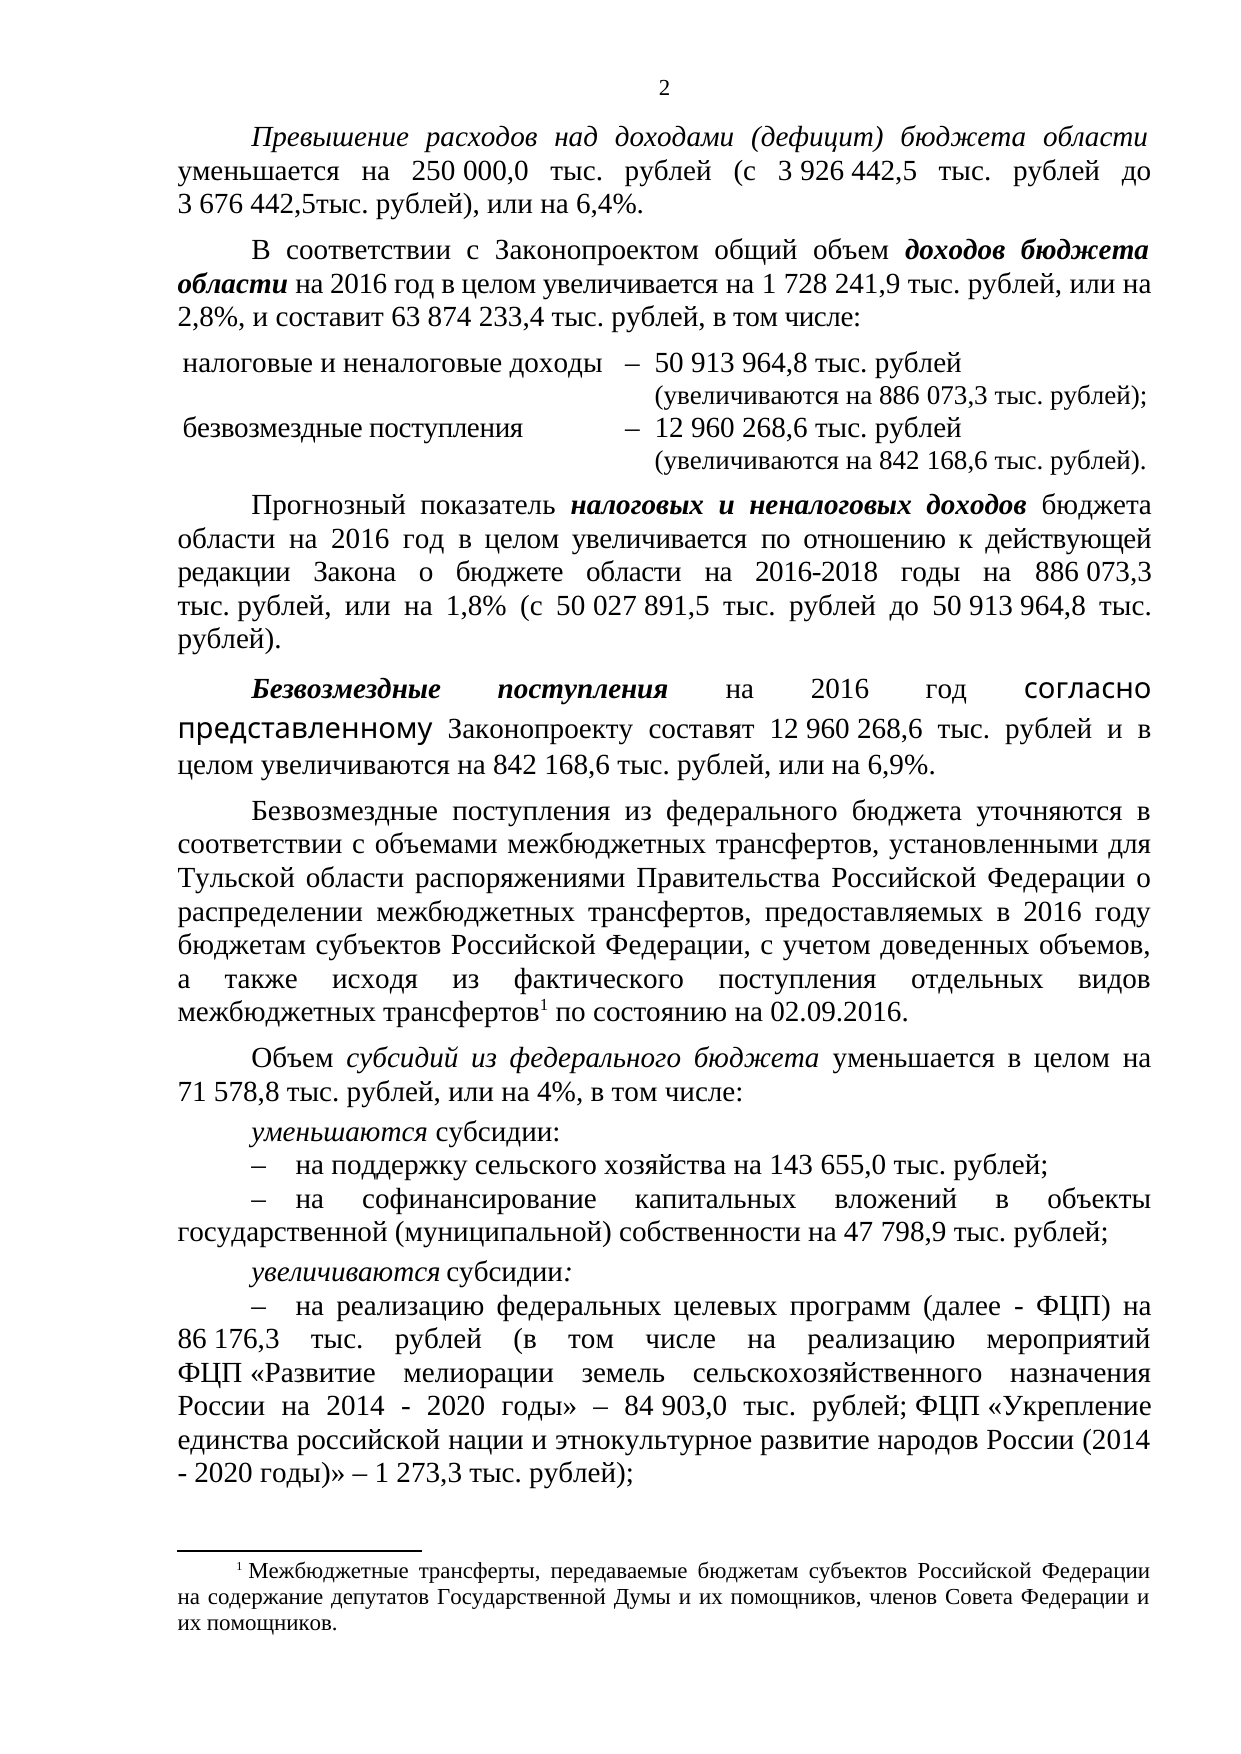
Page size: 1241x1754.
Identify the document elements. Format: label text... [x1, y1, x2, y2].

text уменьшаются субсидии: [177, 1114, 1152, 1147]
text Объем субсидий из федерального бюджета уменьшается в целом на 71 578,8 тыс. рублей, или на 4%, в том числе: [177, 1040, 1152, 1107]
text – на реализацию федеральных целевых программ (далее - ФЦП) на 86 176,3 тыс. рублей (в том числе на реализацию мероприятий ФЦП «Развитие мелиорации земель сельскохозяйственного назначения России на 2014 - 2020 годы» – 84 903,0 тыс. рублей; ФЦП «Укрепление единства российской нации и этнокультурное развитие народов России (2014 - 2020 годы)» – 1 273,3 тыс. рублей); [177, 1288, 1152, 1489]
text Безвозмездные поступления из федерального бюджета уточняются в соответствии с объемами межбюджетных трансфертов, установленными для Тульской области распоряжениями Правительства Российской Федерации о распределении межбюджетных трансфертов, предоставляемых в 2016 году бюджетам субъектов Российской Федерации, с учетом доведенных объемов, а также исходя из фактического поступления отдельных видов межбюджетных трансфертов по состоянию на 02.09.2016. [177, 793, 1152, 1028]
table_cell – [620, 410, 649, 475]
table_header 50 913 964,8 тыс. рублей (увеличиваются на 886 073,3 тыс. рублей); [649, 346, 1158, 410]
table_header налоговые и неналоговые доходы [177, 346, 619, 410]
text увеличиваются субсидии: [177, 1254, 1152, 1288]
table_cell безвозмездные поступления [177, 410, 619, 475]
text – на софинансирование капитальных вложений в объекты государственной (муниципальной) собственности на 47 798,9 тыс. рублей; [177, 1181, 1152, 1248]
text Безвозмездные поступления на 2016 год согласно представленному Законопроекту составят 12 960 268,6 тыс. рублей и в целом увеличиваются на 842 168,6 тыс. рублей, или на 6,9%. [177, 668, 1152, 781]
text В соответствии с Законопроектом общий объем доходов бюджета области на 2016 год в целом увеличивается на 1 728 241,9 тыс. рублей, или на 2,8%, и составит 63 874 233,4 тыс. рублей, в том числе: [177, 232, 1152, 333]
table_cell 12 960 268,6 тыс. рублей (увеличиваются на 842 168,6 тыс. рублей). [649, 410, 1158, 475]
text – на поддержку сельского хозяйства на 143 655,0 тыс. рублей; [177, 1147, 1152, 1181]
table_header – [620, 346, 649, 410]
text Прогнозный показатель налоговых и неналоговых доходов бюджета области на 2016 год в целом увеличивается по отношению к действующей редакции Закона о бюджете области на 2016-2018 годы на 886 073,3 тыс. рублей, или на 1,8% (с 50 027 891,5 тыс. рублей до 50 913 964,8 тыс. рублей). [177, 487, 1152, 655]
text Превышение расходов над доходами (дефицит) бюджета области уменьшается на 250 000,0 тыс. рублей (с 3 926 442,5 тыс. рублей до 3 676 442,5тыс. рублей), или на 6,4%. [177, 119, 1152, 220]
